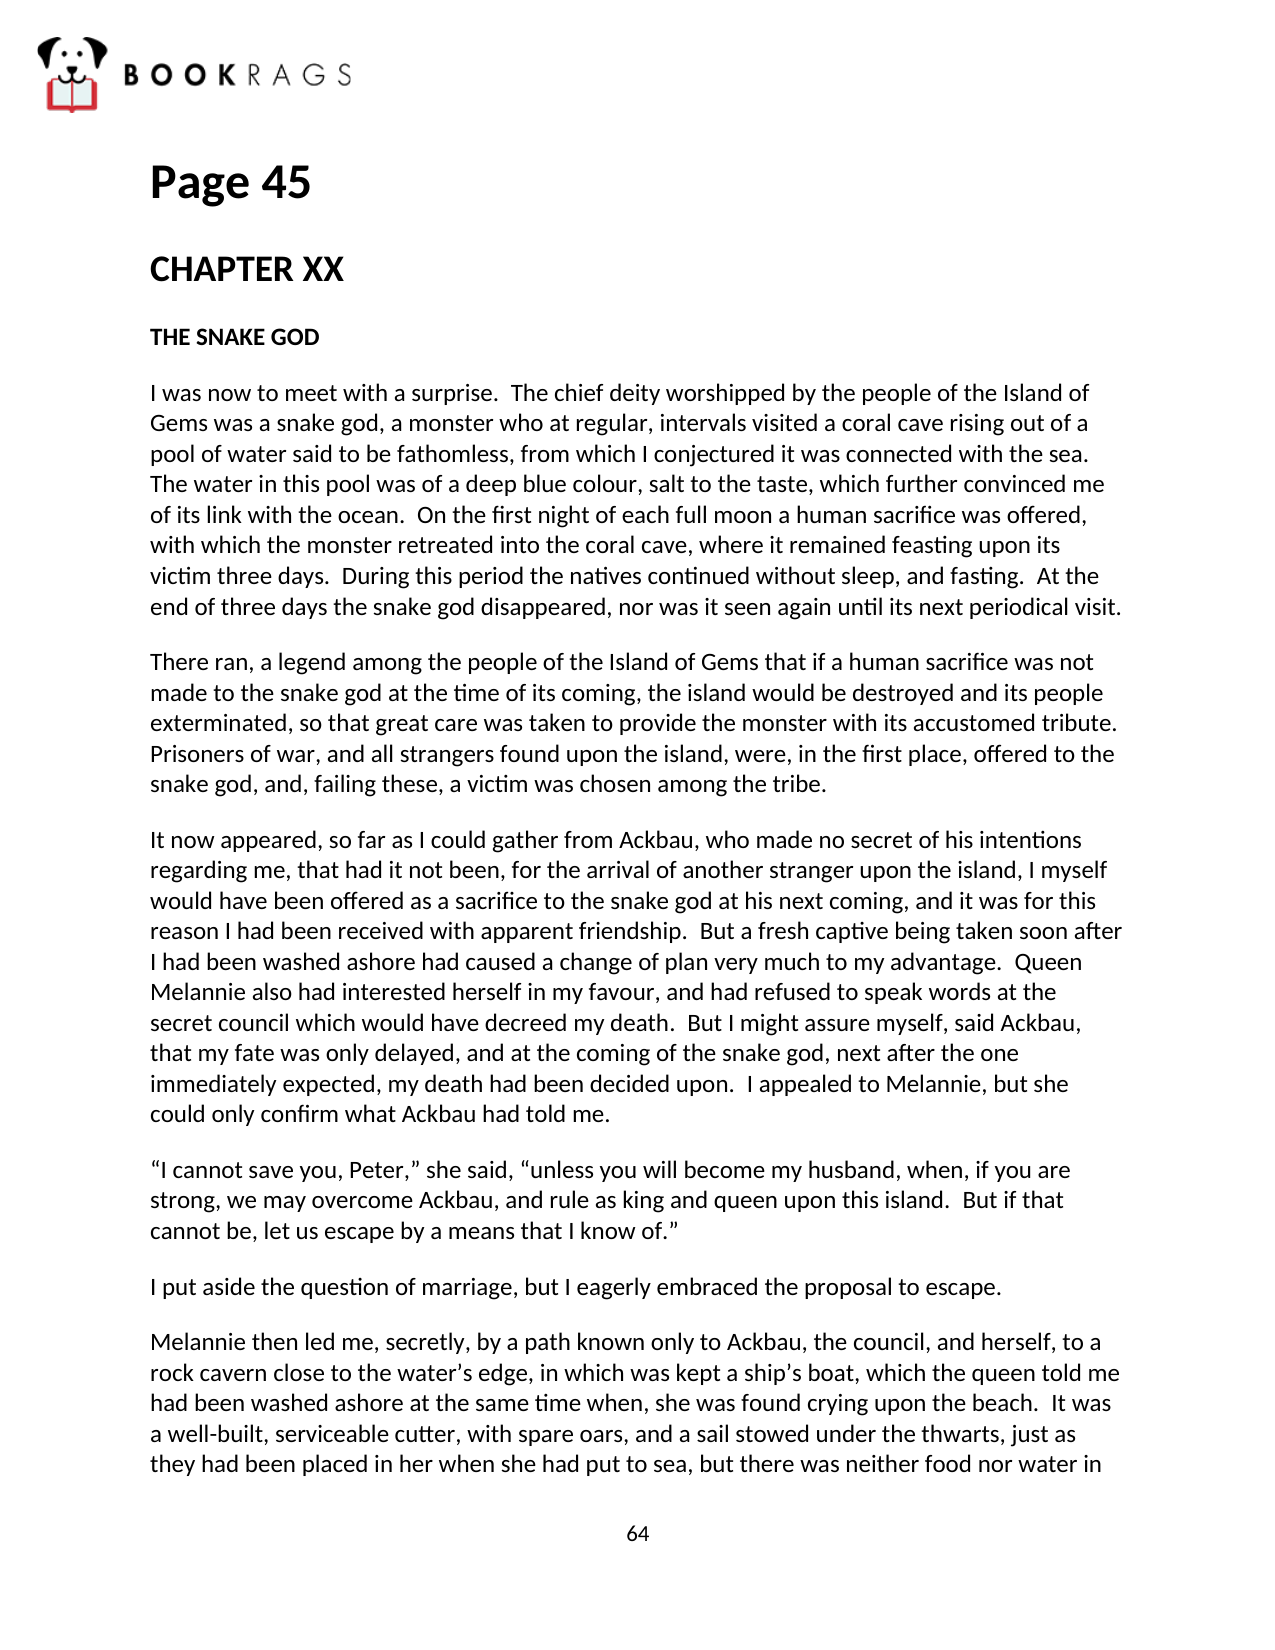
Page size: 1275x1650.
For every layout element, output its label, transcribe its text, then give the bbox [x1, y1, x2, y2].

text “I cannot save you, Peter,” she said, “unless you will become my husband, when, if you are strong, we may overcome Ackbau, and rule as king and queen upon this island. But if that cannot be, let us escape by a means that I know of.” [150, 1154, 1125, 1246]
text I put aside the question of marriage, but I eagerly embraced the proposal to escape. [150, 1271, 1125, 1301]
text CHAPTER XX [150, 244, 1125, 290]
text I was now to meet with a surprise. The chief deity worshipped by the people of the Island of Gems was a snake god, a monster who at regular, intervals visited a coral cave rising out of a pool of water said to be fathomless, from which I conjectured it was connected with the sea. The water in this pool was of a deep blue colour, salt to the taste, which further convinced me of its link with the ocean. On the first night of each full moon a human sacrifice was offered, with which the monster retreated into the coral cave, where it remained feasting upon its victim three days. During this period the natives continued without sleep, and fasting. At the end of three days the snake god disappeared, nor was it seen again until its next periodical visit. [150, 377, 1125, 621]
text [150, 1326, 1125, 1479]
text It now appeared, so far as I could gather from Ackbau, who made no secret of his intentions regarding me, that had it not been, for the arrival of another stranger upon the island, I myself would have been offered as a sacrifice to the snake god at his next coming, and it was for this reason I had been received with apparent friendship. But a fresh captive being taken soon after I had been washed ashore had caused a change of plan very much to my advantage. Queen Melannie also had interested herself in my favour, and had refused to speak words at the secret council which would have decreed my death. But I might assure myself, said Ackbau, that my fate was only delayed, and at the coming of the snake god, next after the one immediately expected, my death had been decided upon. I appealed to Melannie, but she could only confirm what Ackbau had told me. [150, 824, 1125, 1129]
text There ran, a legend among the people of the Island of Gems that if a human sacrifice was not made to the snake god at the time of its coming, the island would be destroyed and its people exterminated, so that great care was taken to provide the monster with its accustomed tribute. Prisoners of war, and all strangers found upon the island, were, in the first place, offered to the snake god, and, failing these, a victim was chosen among the tribe. [150, 646, 1125, 799]
text THE SNAKE GOD [150, 322, 1125, 352]
text Page 45 [150, 150, 1125, 211]
picture [37, 37, 351, 113]
